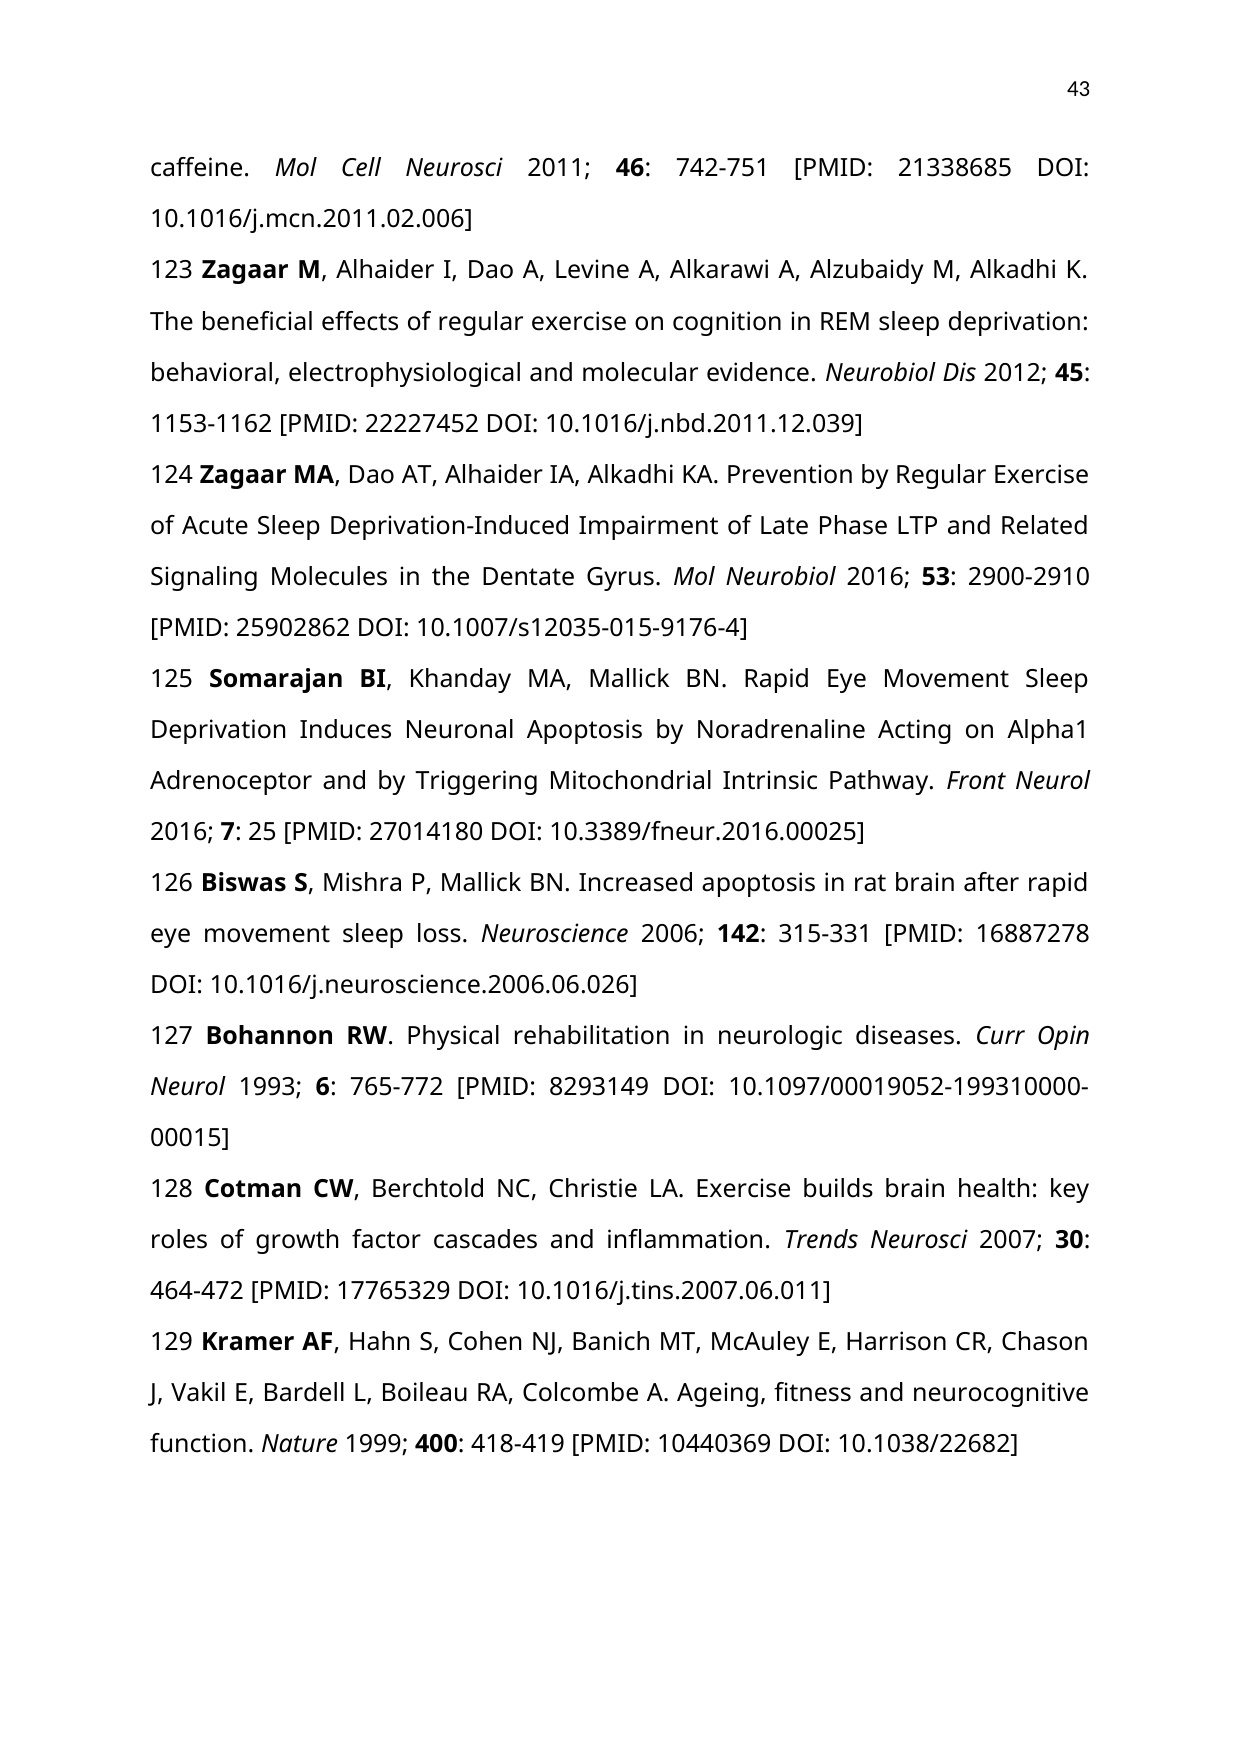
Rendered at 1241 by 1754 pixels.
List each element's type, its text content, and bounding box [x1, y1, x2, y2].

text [150, 150, 1090, 235]
text 127 Bohannon RW. Physical rehabilitation in neurologic diseases. Curr Opin Neurol 1993; 6: 765-772 [PMID: 8293149 DOI: 10.1097/00019052-199310000-00015] [150, 1018, 1090, 1154]
text 125 Somarajan BI, Khanday MA, Mallick BN. Rapid Eye Movement Sleep Deprivation Induces Neuronal Apoptosis by Noradrenaline Acting on Alpha1 Adrenoceptor and by Triggering Mitochondrial Intrinsic Pathway. Front Neurol 2016; 7: 25 [PMID: 27014180 DOI: 10.3389/fneur.2016.00025] [150, 660, 1090, 848]
text 123 Zagaar M, Alhaider I, Dao A, Levine A, Alkarawi A, Alzubaidy M, Alkadhi K. The beneficial effects of regular exercise on cognition in REM sleep deprivation: behavioral, electrophysiological and molecular evidence. Neurobiol Dis 2012; 45: 1153-1162 [PMID: 22227452 DOI: 10.1016/j.nbd.2011.12.039] [150, 252, 1090, 439]
text 126 Biswas S, Mishra P, Mallick BN. Increased apoptosis in rat brain after rapid eye movement sleep loss. Neuroscience 2006; 142: 315-331 [PMID: 16887278 DOI: 10.1016/j.neuroscience.2006.06.026] [150, 864, 1090, 1001]
text 129 Kramer AF, Hahn S, Cohen NJ, Banich MT, McAuley E, Harrison CR, Chason J, Vakil E, Bardell L, Boileau RA, Colcombe A. Ageing, fitness and neurocognitive function. Nature 1999; 400: 418-419 [PMID: 10440369 DOI: 10.1038/22682] [150, 1324, 1090, 1460]
text 128 Cotman CW, Berchtold NC, Christie LA. Exercise builds brain health: key roles of growth factor cascades and inflammation. Trends Neurosci 2007; 30: 464-472 [PMID: 17765329 DOI: 10.1016/j.tins.2007.06.011] [150, 1171, 1090, 1307]
text 124 Zagaar MA, Dao AT, Alhaider IA, Alkadhi KA. Prevention by Regular Exercise of Acute Sleep Deprivation-Induced Impairment of Late Phase LTP and Related Signaling Molecules in the Dentate Gyrus. Mol Neurobiol 2016; 53: 2900-2910 [PMID: 25902862 DOI: 10.1007/s12035-015-9176-4] [150, 456, 1090, 643]
